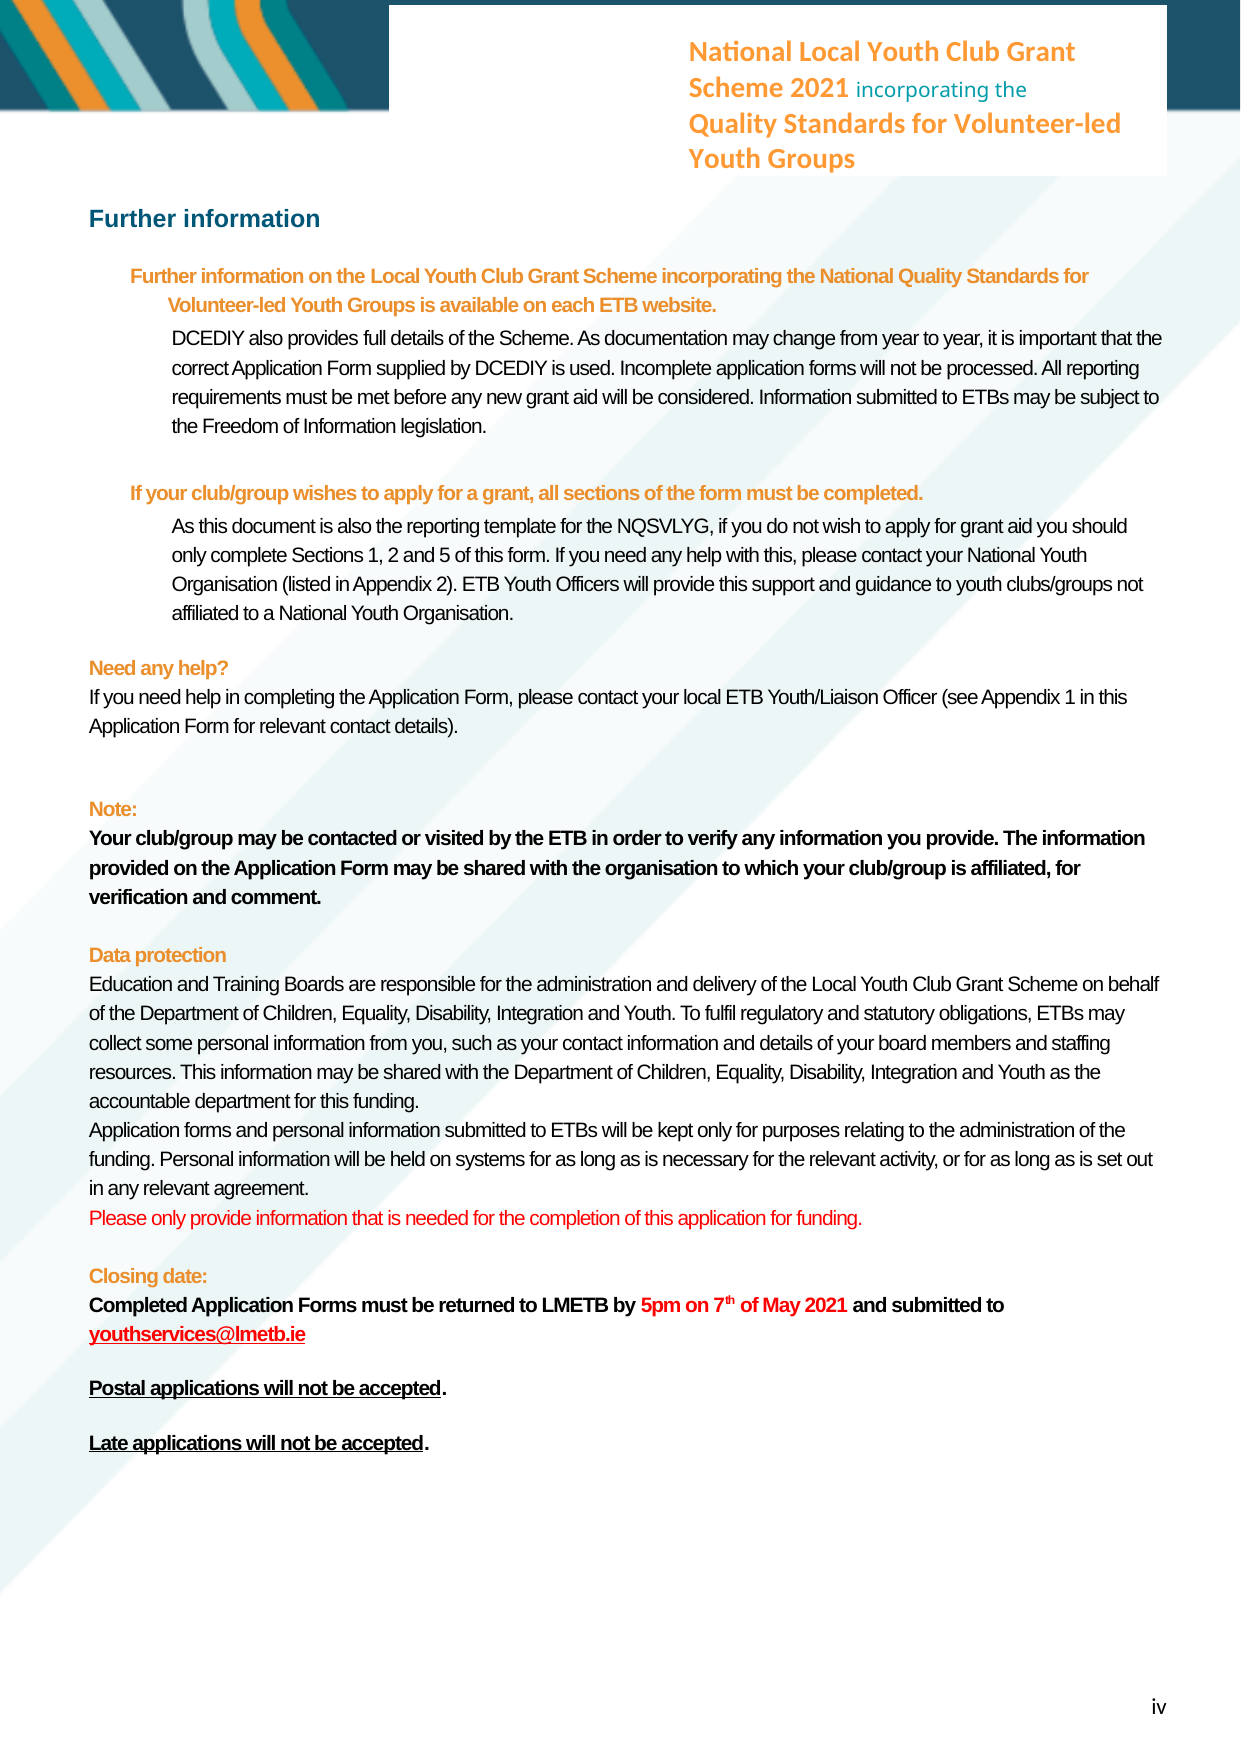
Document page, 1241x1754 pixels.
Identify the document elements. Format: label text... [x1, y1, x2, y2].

text Need any help? [89, 652, 1167, 681]
text Your club/group may be contacted or visited by the ETB in order to verify any information you provide. The information provided on the Application Form may be shared with the organisation to which your club/group is affiliated, for verification and comment. [89, 822, 1167, 910]
text Education and Training Boards are responsible for the administration and delivery of the Local Youth Club Grant Scheme on behalf of the Department of Children, Equality, Disability, Integration and Youth. To fulfil regulatory and statutory obligations, ETBs may collect some personal information from you, such as your contact information and details of your board members and staffing resources. This information may be shared with the Department of Children, Equality, Disability, Integration and Youth as the accountable department for this funding. [89, 968, 1167, 1114]
text Completed Application Forms must be returned to LMETB by 5pm on 7th of May 2021 and submitted to youthservices@lmetb.ie [89, 1289, 1167, 1347]
text Data protection [89, 939, 1167, 968]
text Late applications will not be accepted. [89, 1427, 1167, 1456]
text If you need help in completing the Application Form, please contact your local ETB Youth/Liaison Officer (see Appendix 1 in this Application Form for relevant contact details). [89, 681, 1167, 739]
text If your club/group wishes to apply for a grant, all sections of the form must be completed. [130, 477, 1167, 506]
text Further information on the Local Youth Club Grant Scheme incorporating the National Quality Standards for Volunteer-led Youth Groups is available on each ETB website. [130, 260, 1167, 318]
text DCEDIY also provides full details of the Scheme. As documentation may change from year to year, it is important that the correct Application Form supplied by DCEDIY is used. Incomplete application forms will not be processed. All reporting requirements must be met before any new grant aid will be considered. Information submitted to ETBs may be subject to the Freedom of Information legislation. [171, 322, 1167, 439]
text Closing date: [89, 1260, 1167, 1289]
text Note: [89, 793, 1167, 822]
picture [0, 0, 1241, 1706]
text As this document is also the reporting template for the NQSVLYG, if you do not wish to apply for grant aid you should only complete Sections 1, 2 and 5 of this form. If you need any help with this, please contact your National Youth Organisation (listed in Appendix 2). ETB Youth Officers will provide this support and guidance to youth clubs/groups not affiliated to a National Youth Organisation. [171, 510, 1167, 627]
text Please only provide information that is needed for the completion of this application for funding. [89, 1202, 1167, 1231]
text Application forms and personal information submitted to ETBs will be kept only for purposes relating to the administration of the funding. Personal information will be held on systems for as long as is necessary for the relevant activity, or for as long as is set out in any relevant agreement. [89, 1114, 1167, 1202]
text Further information [89, 204, 1167, 232]
text Postal applications will not be accepted. [89, 1372, 1167, 1402]
